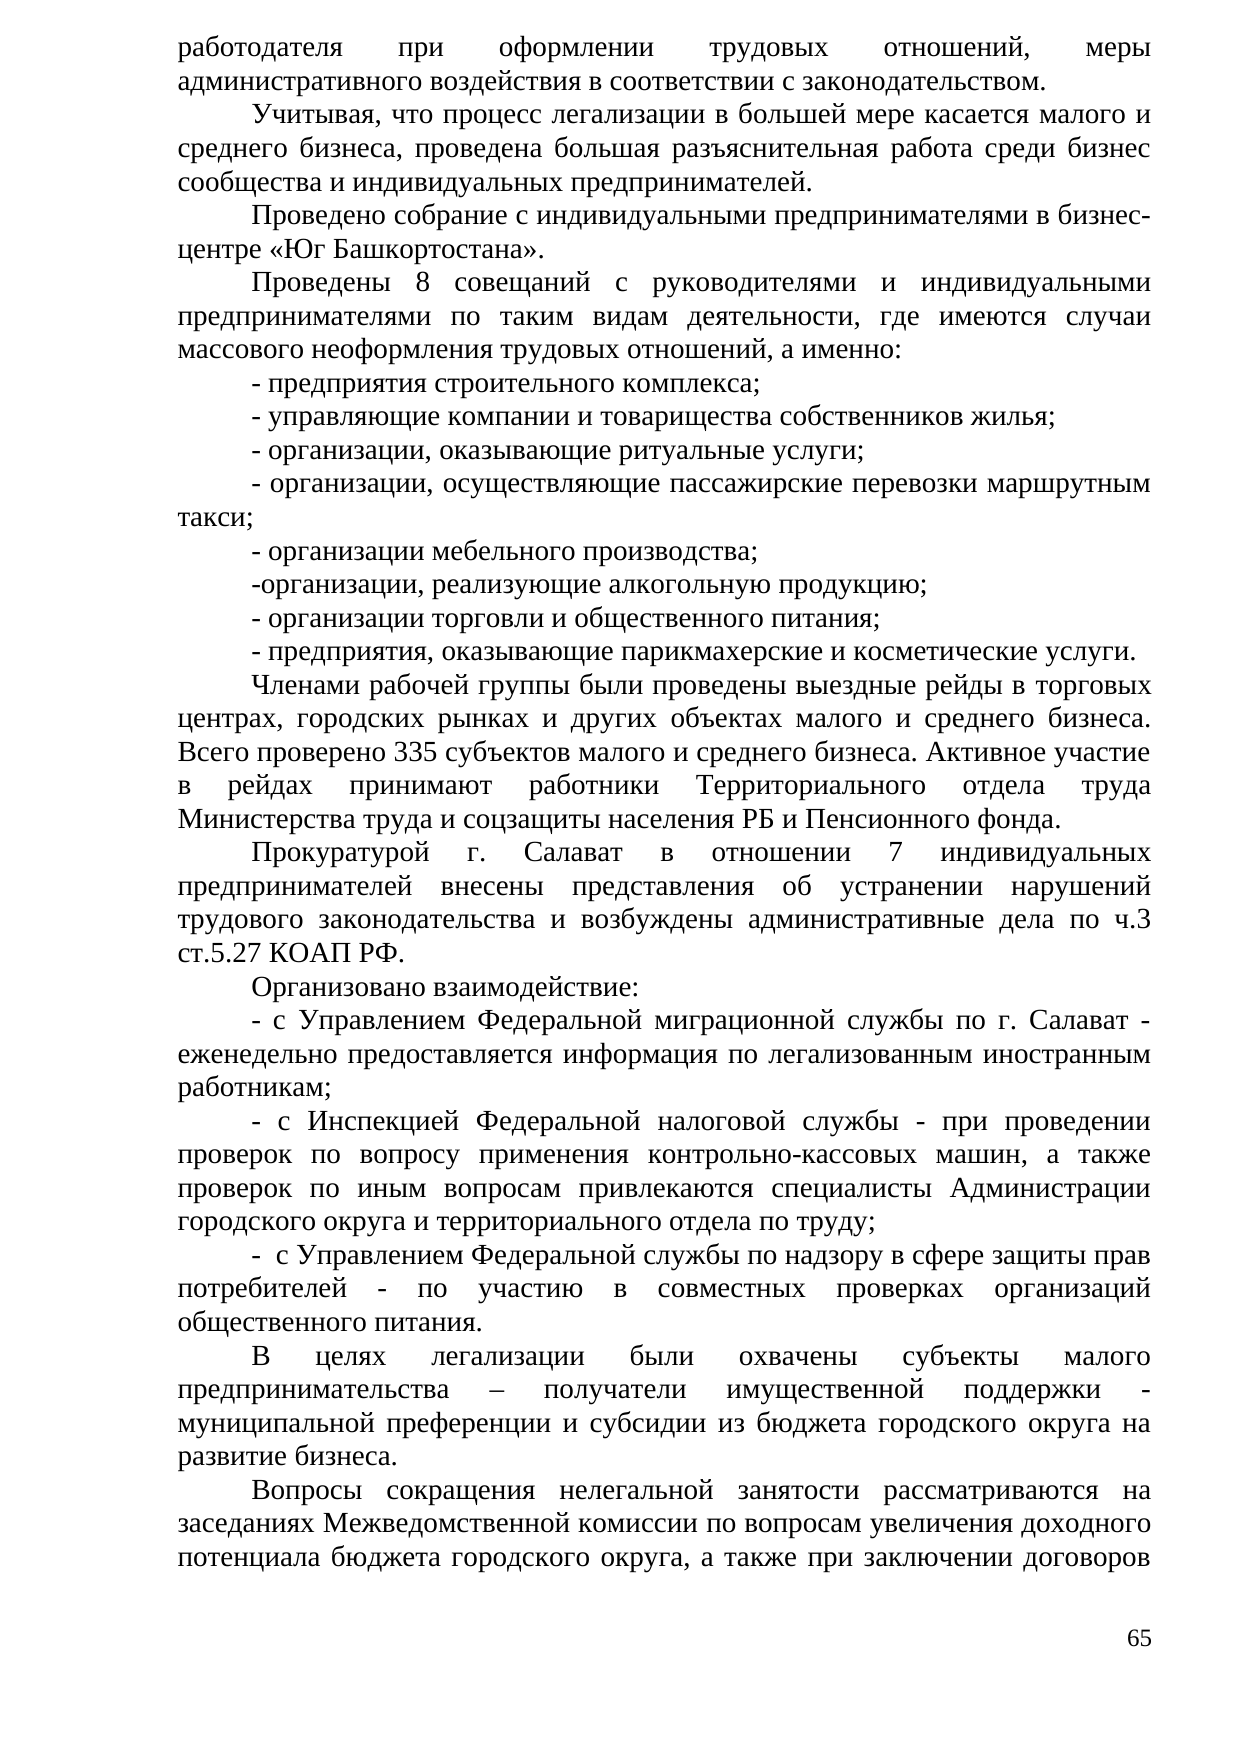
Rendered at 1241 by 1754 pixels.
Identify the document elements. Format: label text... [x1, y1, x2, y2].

text - предприятия строительного комплекса; [177, 365, 1152, 398]
text Прокуратурой г. Салават в отношении 7 индивидуальных предпринимателей внесены представления об устранении нарушений трудового законодательства и возбуждены административные дела по ч.3 ст.5.27 КОАП РФ. [177, 834, 1152, 969]
text Членами рабочей группы были проведены выездные рейды в торговых центрах, городских рынках и других объектах малого и среднего бизнеса. Всего проверено 335 субъектов малого и среднего бизнеса. Активное участие в рейдах принимают работники Территориального отдела труда Министерства труда и соцзащиты населения РБ и Пенсионного фонда. [177, 667, 1152, 834]
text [177, 29, 1152, 97]
text - организации, оказывающие ритуальные услуги; [177, 432, 1152, 466]
text - организации торговли и общественного питания; [177, 600, 1152, 633]
text Проведено собрание с индивидуальными предпринимателями в бизнес-центре «Юг Башкортостана». [177, 197, 1152, 264]
text Учитывая, что процесс легализации в большей мере касается малого и среднего бизнеса, проведена большая разъяснительная работа среди бизнес сообщества и индивидуальных предпринимателей. [177, 97, 1152, 197]
text - предприятия, оказывающие парикмахерские и косметические услуги. [177, 633, 1152, 667]
text Проведены 8 совещаний с руководителями и индивидуальными предпринимателями по таким видам деятельности, где имеются случаи массового неоформления трудовых отношений, а именно: [177, 264, 1152, 365]
text -организации, реализующие алкогольную продукцию; [177, 566, 1152, 600]
text - с Управлением Федеральной службы по надзору в сфере защиты прав потребителей - по участию в совместных проверках организаций общественного питания. [177, 1237, 1152, 1338]
text - управляющие компании и товарищества собственников жилья; [177, 398, 1152, 432]
text В целях легализации были охвачены субъекты малого предпринимательства – получатели имущественной поддержки - муниципальной преференции и субсидии из бюджета городского округа на развитие бизнеса. [177, 1338, 1152, 1472]
text - организации мебельного производства; [177, 533, 1152, 566]
text - организации, осуществляющие пассажирские перевозки маршрутным такси; [177, 466, 1152, 533]
text - с Управлением Федеральной миграционной службы по г. Салават - еженедельно предоставляется информация по легализованным иностранным работникам; [177, 1002, 1152, 1103]
text Организовано взаимодействие: [177, 969, 1152, 1002]
text - с Инспекцией Федеральной налоговой службы - при проведении проверок по вопросу применения контрольно-кассовых машин, а также проверок по иным вопросам привлекаются специалисты Администрации городского округа и территориального отдела по труду; [177, 1103, 1152, 1237]
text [177, 1472, 1152, 1572]
